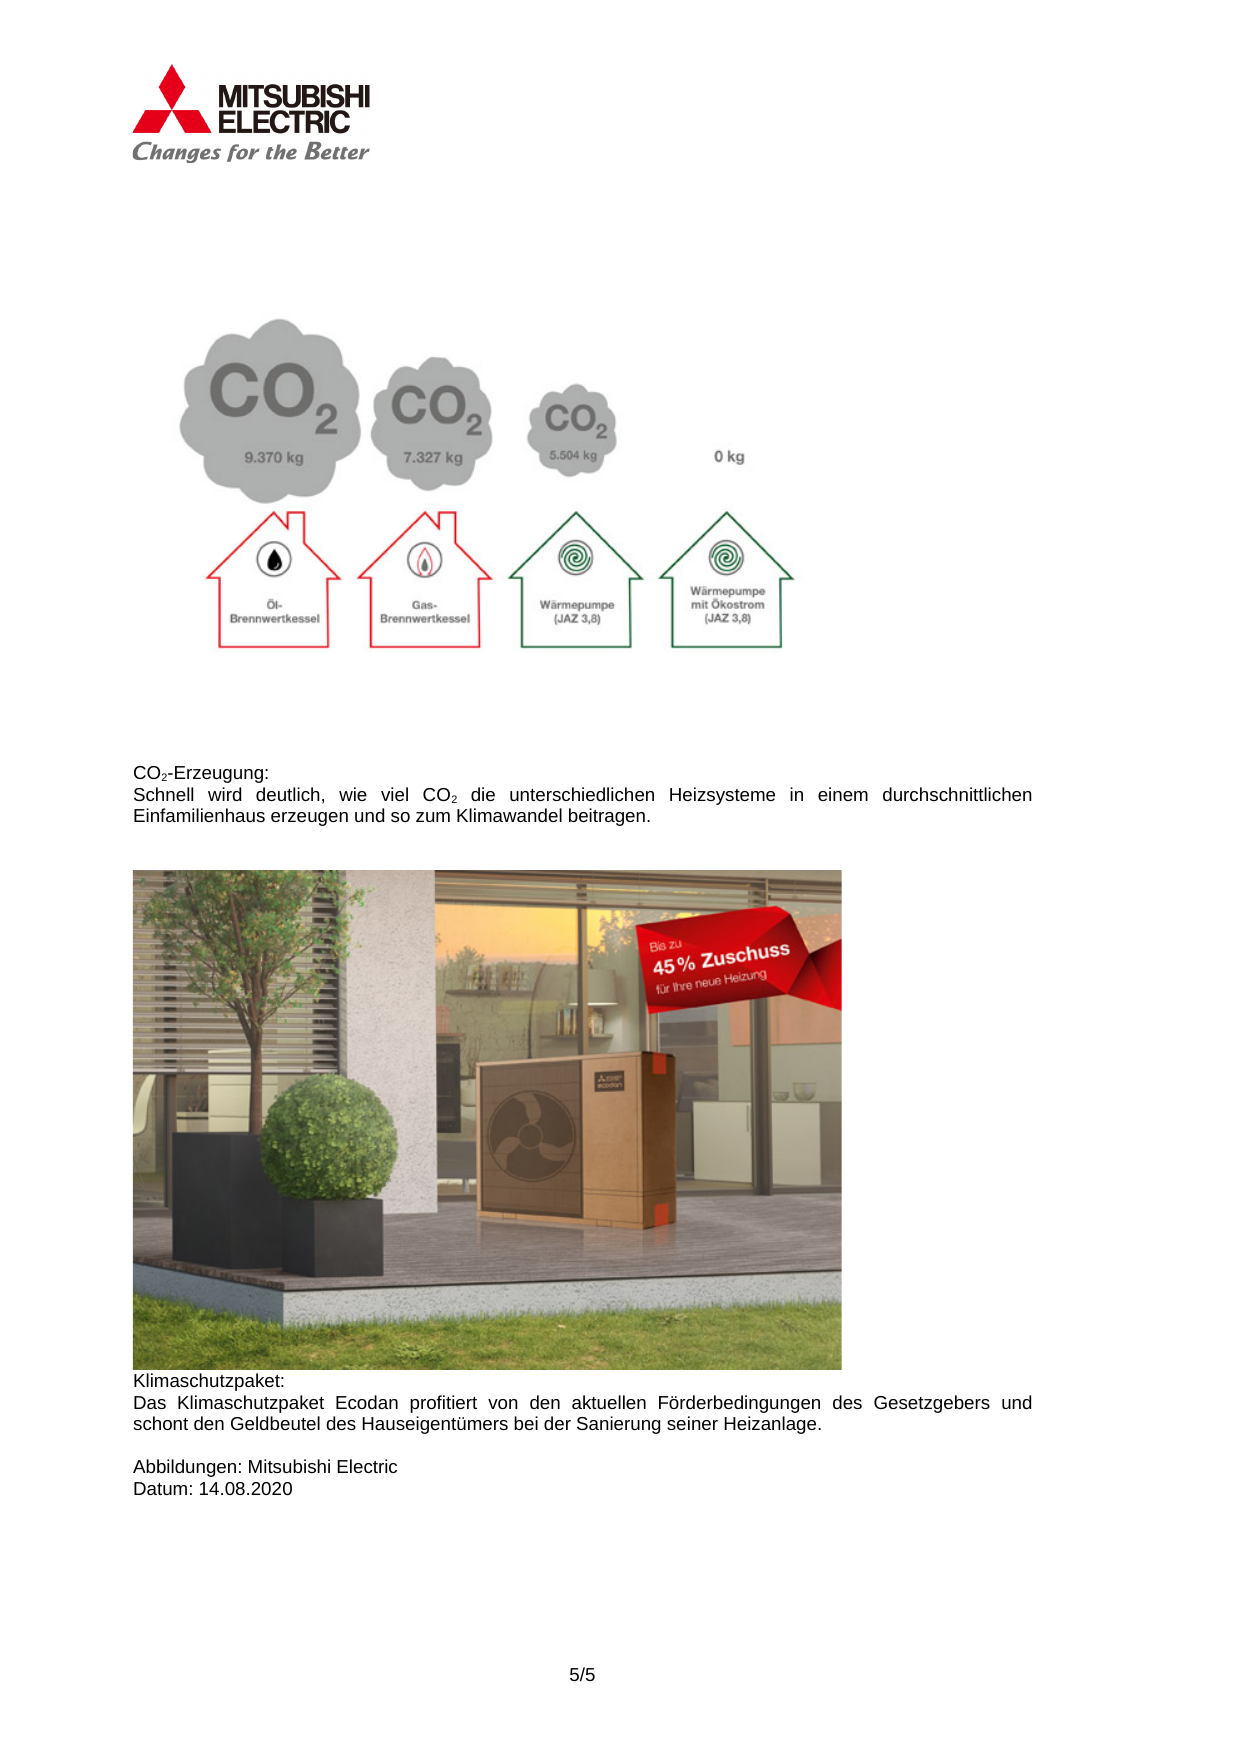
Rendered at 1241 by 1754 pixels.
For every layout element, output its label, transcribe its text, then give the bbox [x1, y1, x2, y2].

text CO2-Erzeugung: [133, 762, 1033, 784]
text Klimaschutzpaket: [133, 1370, 1033, 1392]
picture [132, 870, 842, 1370]
text Datum: 14.08.2020 [133, 1478, 1033, 1499]
picture [132, 262, 842, 763]
picture [132, 64, 370, 163]
text Abbildungen: Mitsubishi Electric [133, 1456, 1033, 1478]
text Schnell wird deutlich, wie viel CO2 die unterschiedlichen Heizsysteme in einem durchschnittlichen Einfamilienhaus erzeugen und so zum Klimawandel beitragen. [133, 784, 1033, 827]
text Das Klimaschutzpaket Ecodan profitiert von den aktuellen Förderbedingungen des Gesetzgebers und schont den Geldbeutel des Hauseigentümers bei der Sanierung seiner Heizanlage. [133, 1392, 1033, 1435]
